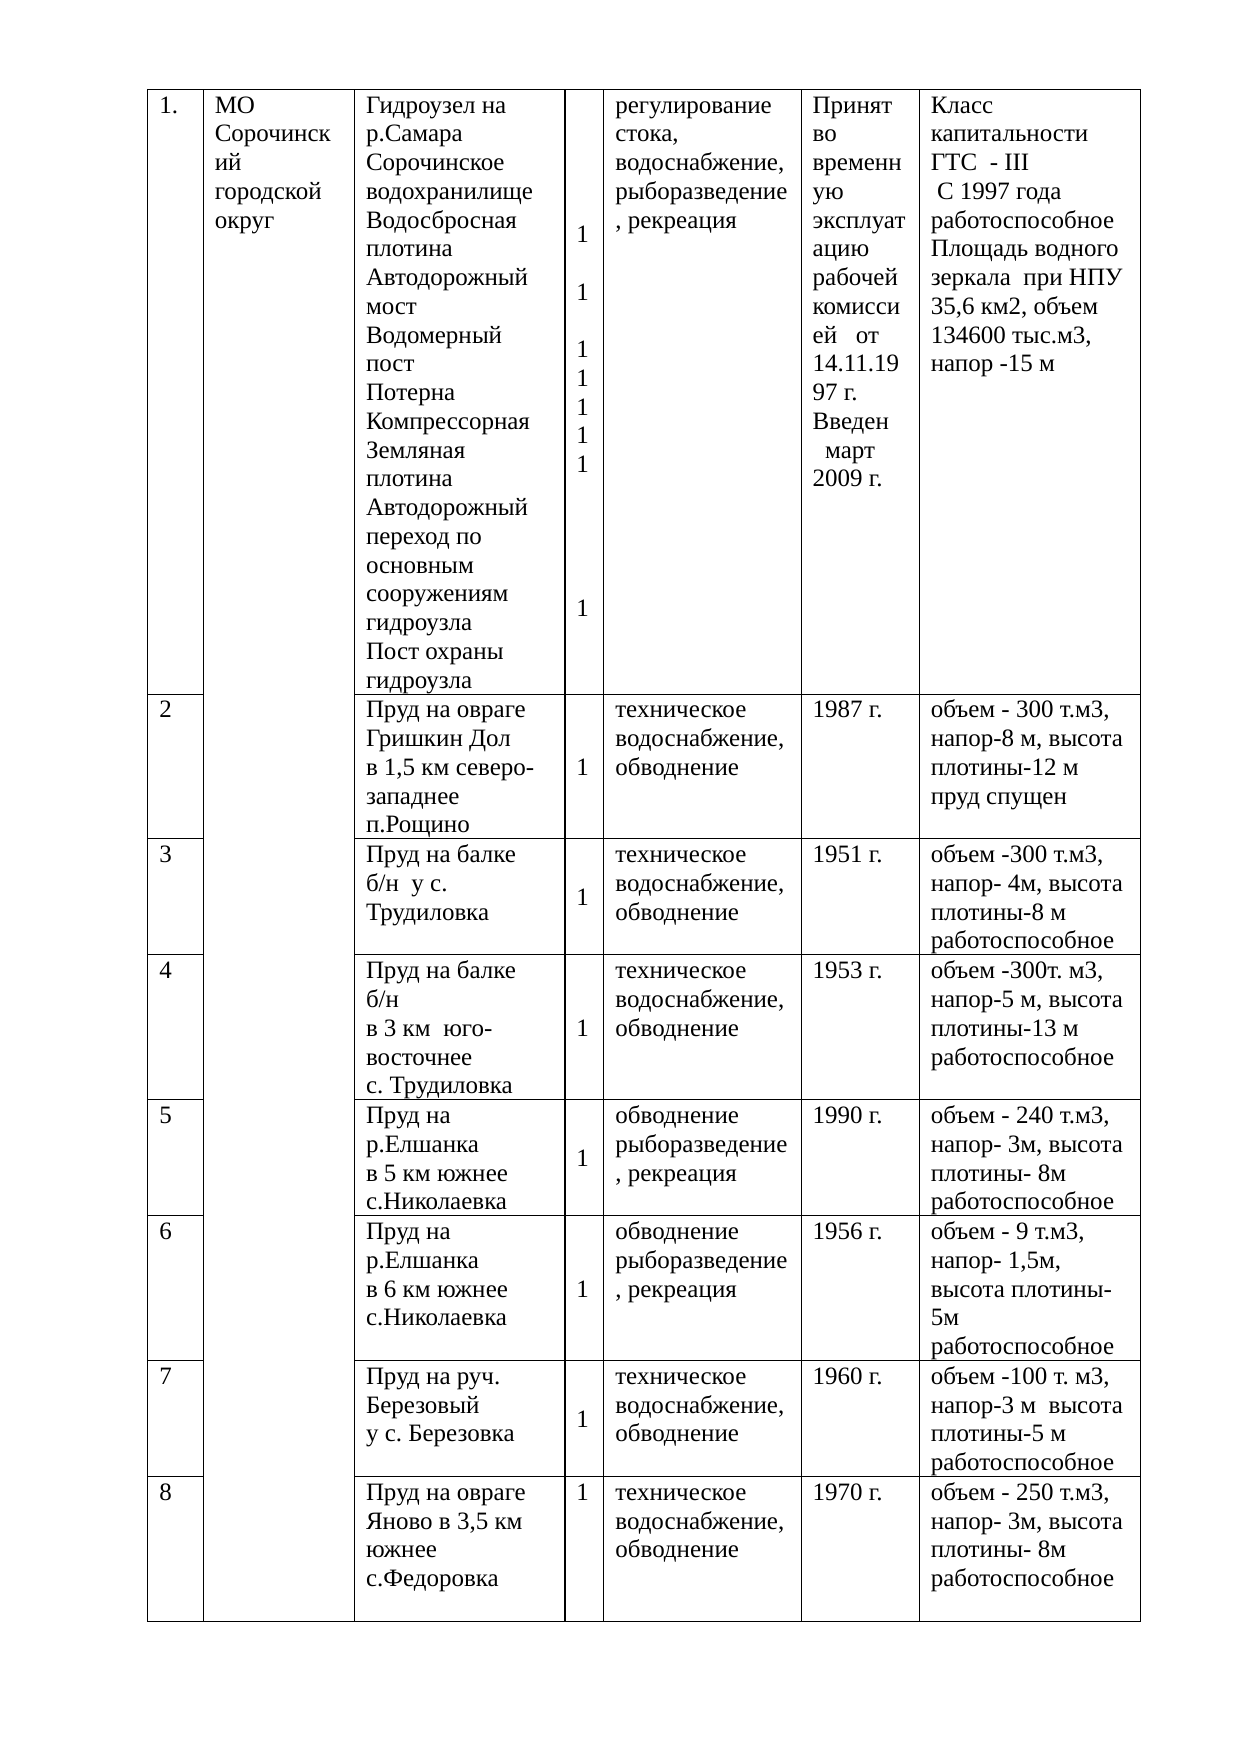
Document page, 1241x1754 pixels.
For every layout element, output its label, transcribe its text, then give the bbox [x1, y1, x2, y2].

table_cell Пруд на балке б/н в 3 км юго-восточнее с. Трудиловка [355, 955, 564, 1099]
table_cell обводнение рыборазведение, рекреация [604, 1216, 801, 1360]
table_cell объем - 300 т.м3, напор-, высота плотины- пруд спущен [920, 695, 1140, 838]
table_cell 4 [148, 955, 203, 1099]
table_cell 6 [148, 1216, 203, 1360]
table_cell Пруд на руч. Березовый у с. Березовка [355, 1361, 564, 1476]
table_cell 8 [148, 1477, 203, 1621]
table_cell объем -300 т.м3, напор- 4м, высота плотины- работоспособное [920, 839, 1140, 954]
table_cell 1 [566, 695, 603, 838]
table_cell 5 [148, 1100, 203, 1215]
table_cell Пруд на р.Елшанка в южнее с.Николаевка [355, 1100, 564, 1215]
table_cell Пруд на балке б/н у с. Трудиловка [355, 839, 564, 954]
table_cell Пруд на р.Елшанка в южнее с.Николаевка [355, 1216, 564, 1360]
table_cell объем - 250 т.м3, напор- 3м, высота плотины- 8м работоспособное [920, 1477, 1140, 1621]
table_cell 1 [566, 955, 603, 1099]
table_cell техническое водоснабжение, обводнение [604, 839, 801, 954]
table_cell 1. [148, 90, 203, 693]
table_cell 1 [566, 1477, 603, 1621]
table_cell 7 [148, 1361, 203, 1476]
table_cell регулирование стока, водоснабжение, рыборазведение, рекреация [604, 90, 801, 693]
table_cell объем -300т. м3, напор-, высота плотины- работоспособное [920, 955, 1140, 1099]
table_cell обводнение рыборазведение, рекреация [604, 1100, 801, 1215]
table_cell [604, 1477, 801, 1621]
table_cell МО Сорочинский городской округ [204, 90, 354, 1621]
table_cell техническое водоснабжение, обводнение [604, 955, 801, 1099]
table_cell . [802, 1100, 919, 1215]
table_cell . [802, 1361, 919, 1476]
table_cell объем - 240 т.м3, напор- 3м, высота плотины- 8м работоспособное [920, 1100, 1140, 1215]
table_cell . [802, 1477, 919, 1621]
table_cell Гидроузел на р.Самара Сорочинское водохранилище Водосбросная плотина Автодорожный мост Водомерный пост Потерна Компрессорная Земляная плотина Автодорожный переход по основным сооружениям гидроузла Пост охраны гидроузла [355, 90, 564, 693]
table_cell 1956 г. [802, 1216, 919, 1360]
table_cell 1 [566, 1361, 603, 1476]
table_cell Класс капитальности ГТС - III С 1997 года работоспособное Площадь водного зеркала при НПУ 35,6 км2, объем 134600 тыс.м3, напор [920, 90, 1140, 693]
table_cell объем - 9 т.м3, напор- 1,5м, высота плотины- 5м работоспособное [920, 1216, 1140, 1360]
table_cell 3 [148, 839, 203, 954]
table_cell 1 [566, 1100, 603, 1215]
table_cell объем -100 т. м3, напор- высота плотины- работоспособное [920, 1361, 1140, 1476]
table_cell 1 [566, 839, 603, 954]
table_cell 1 [566, 1216, 603, 1360]
table_cell . [802, 955, 919, 1099]
table_cell Пруд на овраге Гришкин Дол в северо-западнее п.Рощино [355, 695, 564, 838]
table_cell Пруд на овраге Яново в южнее с.Федоровка [355, 1477, 564, 1621]
table_cell 1987 г. [802, 695, 919, 838]
table_cell техническое водоснабжение, обводнение [604, 695, 801, 838]
table_cell . [802, 839, 919, 954]
table_cell 1 1 1 1 1 1 1 1 [566, 90, 603, 693]
table_cell Принят во временную эксплуатацию рабочей комиссией от 14.11.1997 г. Введен март . [802, 90, 919, 693]
table_cell техническое водоснабжение, обводнение [604, 1361, 801, 1476]
table_cell 2 [148, 695, 203, 838]
